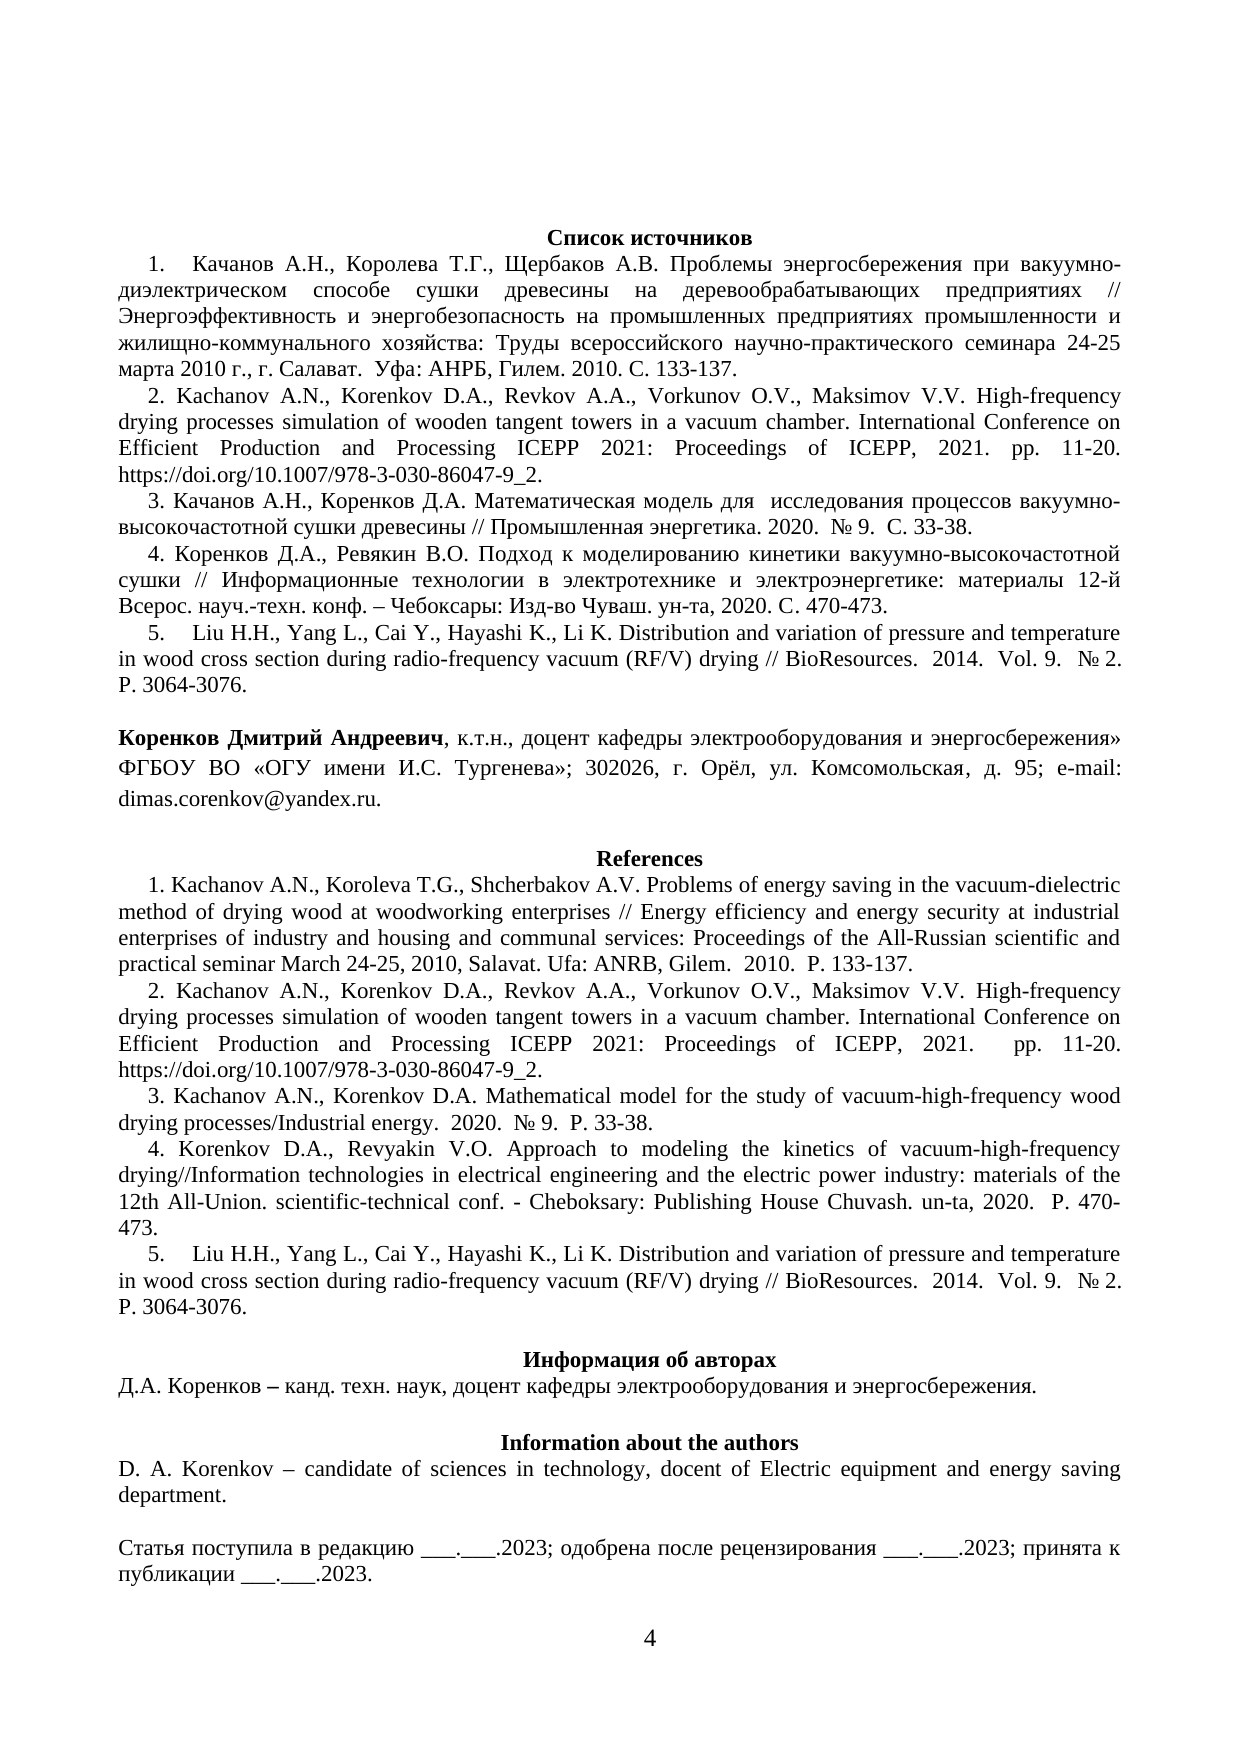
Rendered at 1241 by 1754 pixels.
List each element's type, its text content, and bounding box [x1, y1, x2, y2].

text Статья поступила в редакцию ___.___.2023; одобрена после рецензирования ___.___.2023; принята к публикации ___.___.2023. [118, 1534, 1122, 1587]
text References [118, 845, 1122, 871]
list Коренков Дмитрий Андреевич, к.т.н., доцент кафедры электрооборудования и энергосбережения» ФГБОУ ВО «ОГУ имени И.С. Тургенева»; 302026, г. Орёл, ул. Комсомольская, д. 95; e-mail: dimas.corenkov@yandex.ru. [118, 724, 1122, 811]
text Information about the authors [118, 1429, 1122, 1455]
text 4. Коренков Д.А., Ревякин В.О. Подход к моделированию кинетики вакуумно-высокочастотной сушки // Информационные технологии в электротехнике и электроэнергетике: материалы 12-й Всерос. науч.-техн. конф. – Чебоксары: Изд-во Чуваш. ун-та, 2020. С. 470-473. [118, 540, 1122, 619]
text D. A. Korenkov – сandidate of sciences in technology, docent of Electric equipment and energy saving department. [118, 1455, 1122, 1508]
text Список источников [118, 223, 1122, 250]
text Д.А. Коренков – канд. техн. наук, доцент кафедры электрооборудования и энергосбережения. [118, 1372, 1122, 1398]
text 2. Kachanov A.N., Korenkov D.A., Revkov A.A., Vorkunov O.V., Maksimov V.V. High-frequency drying processes simulation of wooden tangent towers in a vacuum chamber. International Conference on Efficient Production and Processing ICEPP 2021: Proceedings of ICEPP, 2021. pp. 11-20. https://doi.org/10.1007/978-3-030-86047-9_2. [118, 382, 1122, 487]
list 2. Kachanov A.N., Korenkov D.A., Revkov A.A., Vorkunov O.V., Maksimov V.V. High-frequency drying processes simulation of wooden tangent towers in a vacuum chamber. International Conference on Efficient Production and Processing ICEPP 2021: Proceedings of ICEPP, 2021. pp. 11-20. https://doi.org/10.1007/978-3-030-86047-9_2. [118, 977, 1122, 1082]
text 1. Качанов А.Н., Королева Т.Г., Щербаков А.В. Проблемы энергосбережения при вакуумно-диэлектрическом способе сушки древесины на деревообрабатывающих предприятиях // Энергоэффективность и энергобезопасность на промышленных предприятиях промышленности и жилищно-коммунального хозяйства: Труды всероссийского научно-практического семинара 24-25 марта 2010 г., г. Салават. Уфа: АНРБ, Гилем. 2010. С. 133-137. [118, 250, 1122, 382]
text 5. Liu H.H., Yang L., Cai Y., Hayashi K., Li K. Distribution and variation of pressure and temperature in wood cross section during radio-frequency vacuum (RF/V) drying // BioResources. 2014. Vol. 9. № 2. P. 3064-3076. [118, 1240, 1122, 1319]
list 4. Korenkov D.A., Revyakin V.O. Approach to modeling the kinetics of vacuum-high-frequency drying//Information technologies in electrical engineering and the electric power industry: materials of the 12th All-Union. scientific-technical conf. - Cheboksary: Publishing House Chuvash. un-ta, 2020. P. 470-473. [118, 1135, 1122, 1240]
text 3. Качанов А.Н., Коренков Д.А. Математическая модель для исследования процессов вакуумно-высокочастотной сушки древесины // Промышленная энергетика. 2020. № 9. С. 33-38. [118, 487, 1122, 540]
list 1. Kachanov A.N., Koroleva T.G., Shcherbakov A.V. Problems of energy saving in the vacuum-dielectric method of drying wood at woodworking enterprises // Energy efficiency and energy security at industrial enterprises of industry and housing and communal services: Proceedings of the All-Russian scientific and practical seminar March 24-25, 2010, Salavat. Ufa: ANRB, Gilem. 2010. P. 133-137. [118, 871, 1122, 977]
text Информация об авторах [118, 1346, 1122, 1372]
text 5. Liu H.H., Yang L., Cai Y., Hayashi K., Li K. Distribution and variation of pressure and temperature in wood cross section during radio-frequency vacuum (RF/V) drying // BioResources. 2014. Vol. 9. № 2. P. 3064-3076. [118, 619, 1122, 698]
list 3. Kachanov A.N., Korenkov D.A. Mathematical model for the study of vacuum-high-frequency wood drying processes/Industrial energy. 2020. № 9. P. 33-38. [118, 1082, 1122, 1135]
